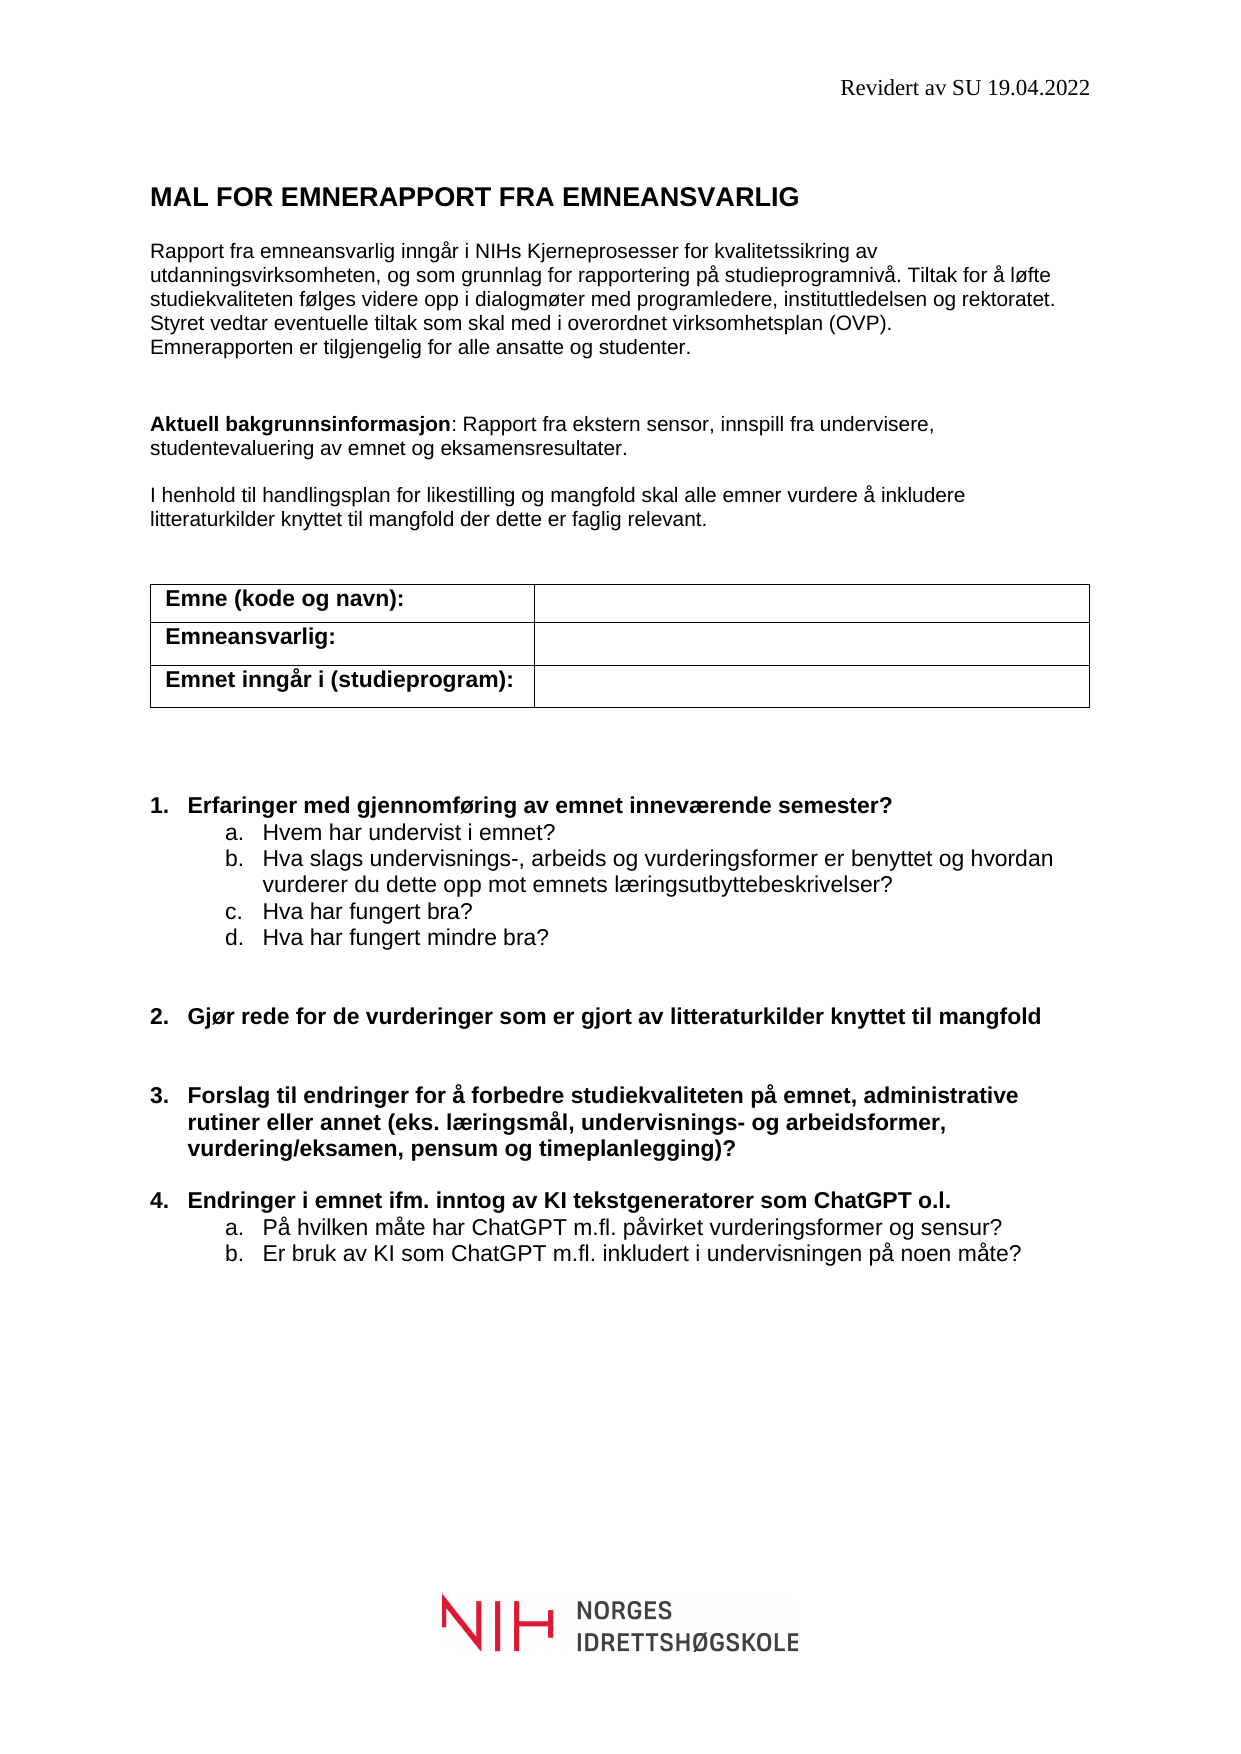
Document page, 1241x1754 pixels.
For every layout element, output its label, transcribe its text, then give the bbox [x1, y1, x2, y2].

table_cell [535, 666, 1089, 707]
list Hvem har undervist i emnet? [225, 818, 1090, 845]
table_header Emne (kode og navn): [151, 585, 534, 622]
list Er bruk av KI som ChatGPT m.fl. inkludert i undervisningen på noen måte? [225, 1240, 1090, 1267]
list På hvilken måte har ChatGPT m.fl. påvirket vurderingsformer og sensur? [225, 1214, 1090, 1240]
subtitle MAL FOR EMNERAPPORT FRA EMNEANSVARLIG [150, 181, 1090, 212]
subtitle Erfaringer med gjennomføring av emnet inneværende semester? [150, 792, 1090, 818]
subtitle Endringer i emnet ifm. inntog av KI tekstgeneratorer som ChatGPT o.l. [150, 1187, 1090, 1214]
list Hva har fungert mindre bra? [225, 924, 1090, 950]
list Hva har fungert bra? [225, 898, 1090, 924]
table_cell Emnet inngår i (studieprogram): [151, 666, 534, 707]
table_cell Emneansvarlig: [151, 623, 534, 664]
subtitle Gjør rede for de vurderinger som er gjort av litteraturkilder knyttet til mangfold [150, 1003, 1090, 1029]
text Rapport fra emneansvarlig inngår i NIHs Kjerneprosesser for kvalitetssikring av utdanningsvirksomheten, og som grunnlag for rapportering på studieprogramnivå. Tiltak for å løfte studiekvaliteten følges videre opp i dialogmøter med programledere, instituttledelsen og rektoratet. Styret vedtar eventuelle tiltak som skal med i overordnet virksomhetsplan (OVP). [150, 239, 1090, 335]
list Hva slags undervisnings-, arbeids og vurderingsformer er benyttet og hvordan vurderer du dette opp mot emnets læringsutbyttebeskrivelser? [225, 845, 1090, 898]
picture [442, 1593, 799, 1652]
table_header [535, 585, 1089, 622]
text Emnerapporten er tilgjengelig for alle ansatte og studenter. [150, 335, 1090, 359]
table_cell [535, 623, 1089, 664]
subtitle Forslag til endringer for å forbedre studiekvaliteten på emnet, administrative rutiner eller annet (eks. læringsmål, undervisnings- og arbeidsformer, vurdering/eksamen, pensum og timeplanlegging)? [150, 1082, 1090, 1187]
text I henhold til handlingsplan for likestilling og mangfold skal alle emner vurdere å inkludere litteraturkilder knyttet til mangfold der dette er faglig relevant. [150, 483, 1090, 531]
text Aktuell bakgrunnsinformasjon: Rapport fra ekstern sensor, innspill fra undervisere, studentevaluering av emnet og eksamensresultater. [150, 411, 1090, 459]
